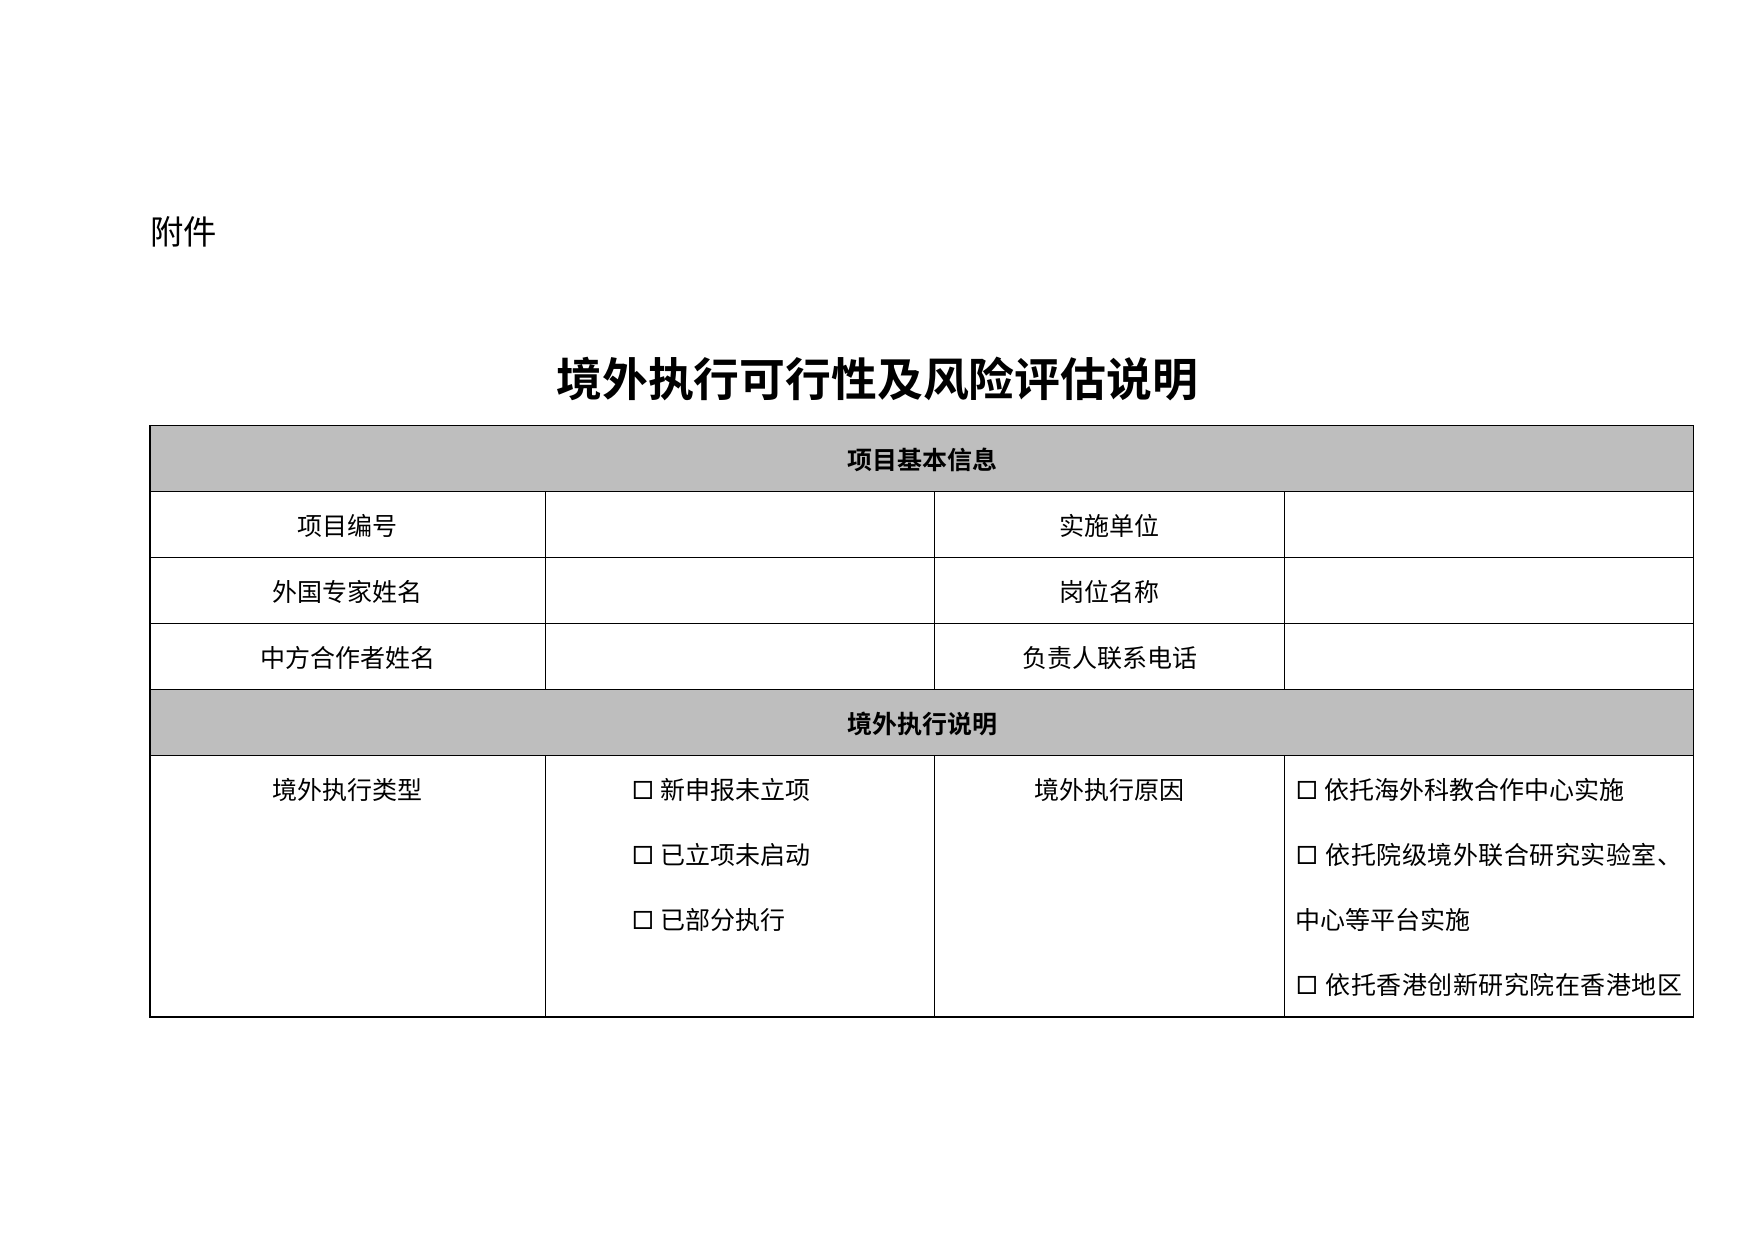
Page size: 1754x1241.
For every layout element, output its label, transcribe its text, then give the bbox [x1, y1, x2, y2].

table_cell 境外执行类型 [151, 756, 545, 1016]
table_header 项目基本信息 [151, 426, 1693, 491]
table_cell 岗位名称 [935, 558, 1284, 623]
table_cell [1285, 756, 1693, 1016]
table_cell [1285, 492, 1693, 557]
text 境外执行可行性及风险评估说明 [150, 328, 1604, 425]
table_cell 外国专家姓名 [151, 558, 545, 623]
table_cell 境外执行说明 [151, 690, 1693, 755]
table_cell 负责人联系电话 [935, 624, 1284, 689]
text 附件 [150, 198, 1604, 263]
table_cell [546, 492, 934, 557]
table_cell [1285, 624, 1693, 689]
table_cell [546, 558, 934, 623]
table_cell [546, 624, 934, 689]
table_cell 境外执行原因 [935, 756, 1284, 1016]
table_cell 中方合作者姓名 [151, 624, 545, 689]
table_cell 新申报未立项 已立项未启动 已部分执行 [546, 756, 934, 1016]
table_cell [1285, 558, 1693, 623]
table_cell 实施单位 [935, 492, 1284, 557]
table_cell 项目编号 [151, 492, 545, 557]
